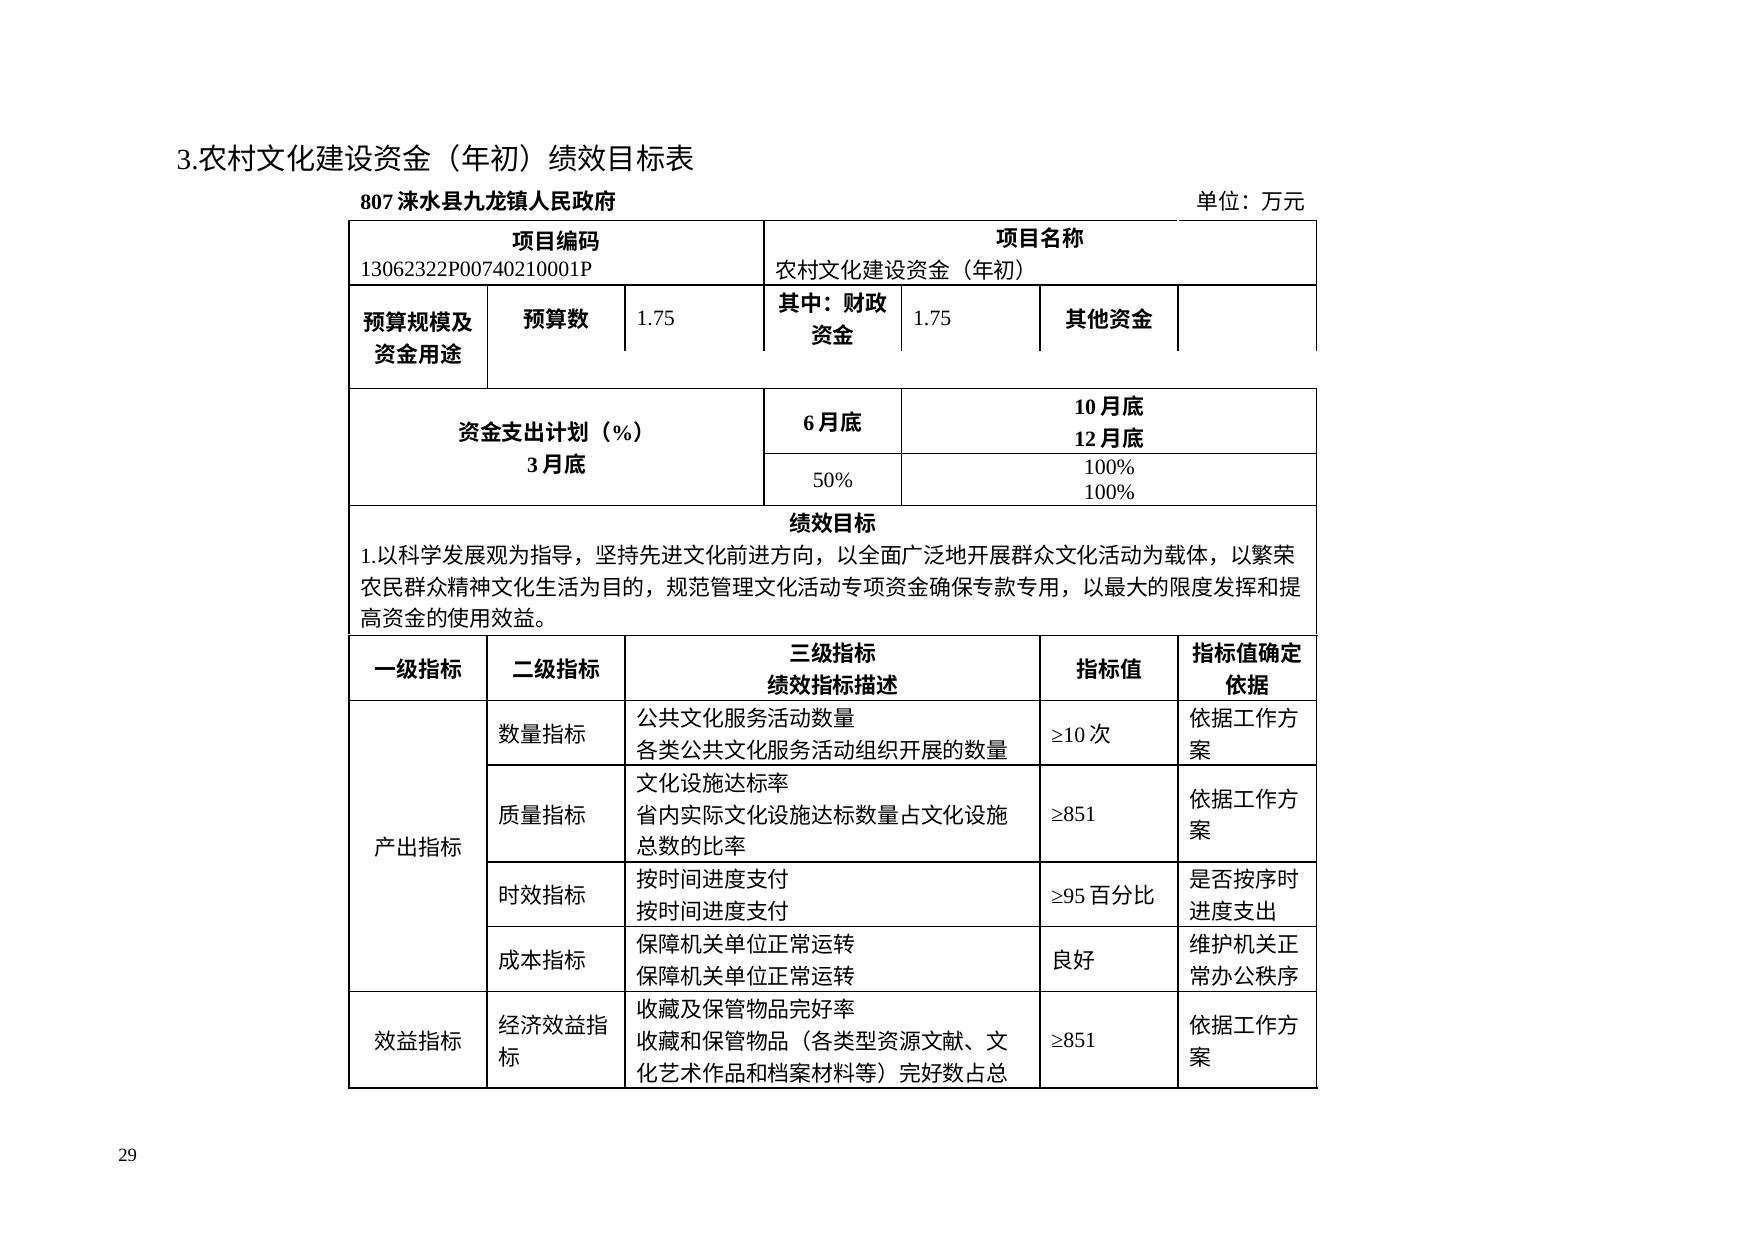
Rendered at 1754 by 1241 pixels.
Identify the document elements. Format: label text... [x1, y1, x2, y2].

table_cell 100% 100% [902, 454, 1316, 504]
table_header 二级指标 [488, 636, 624, 699]
table_cell 效益指标 [350, 992, 486, 1087]
table_cell 产出指标 [350, 701, 486, 991]
table_cell 10月底 12月底 [902, 389, 1316, 453]
table_cell 1.75 [902, 286, 1039, 349]
table_cell 50% [765, 454, 901, 504]
table_cell 预算规模及资金用途 [350, 286, 487, 388]
table_cell 绩效目标 1.以科学发展观为指导，坚持先进文化前进方向，以全面广泛地开展群众文化活动为载体，以繁荣农民群众精神文化生活为目的，规范管理文化活动专项资金确保专款专用，以最大的限度发挥和提高资金的使用效益。 [350, 506, 1316, 633]
table_header 单位：万元 [1179, 180, 1316, 219]
table_header 指标值确定依据 [1179, 636, 1316, 699]
table_cell 6月底 [765, 389, 901, 453]
table_cell 按时间进度支付 按时间进度支付 [626, 863, 1039, 926]
table_cell 项目名称 农村文化建设资金（年初） [765, 221, 1316, 284]
table_cell 1.75 [626, 286, 763, 349]
table_cell 项目编码 13062322P00740210001P [350, 221, 763, 284]
table_cell 依据工作方案 [1179, 992, 1316, 1087]
table_cell 经济效益指标 [488, 992, 624, 1087]
table_cell 是否按序时进度支出 [1179, 863, 1316, 926]
table_cell 数量指标 [488, 701, 624, 764]
table_cell 预算数 [488, 286, 624, 349]
table_cell 成本指标 [488, 927, 624, 991]
table_cell 公共文化服务活动数量 各类公共文化服务活动组织开展的数量 [626, 701, 1039, 764]
table_cell 其中：财政 资金 [765, 286, 901, 349]
table_header 三级指标 绩效指标描述 [626, 636, 1039, 699]
table_header 指标值 [1041, 636, 1177, 699]
table_cell 维护机关正常办公秩序 [1179, 927, 1316, 991]
table_cell 其他资金 [1041, 286, 1177, 349]
table_cell 时效指标 [488, 863, 624, 926]
table_cell 依据工作方案 [1179, 766, 1316, 861]
table_cell [1179, 286, 1316, 349]
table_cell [626, 992, 1039, 1087]
table_cell 文化设施达标率 省内实际文化设施达标数量占文化设施总数的比率 [626, 766, 1039, 861]
table_header 一级指标 [350, 636, 486, 699]
table_cell 资金支出计划（%） 3月底 [350, 389, 763, 504]
table_cell ≥10次 [1041, 701, 1177, 764]
table_cell ≥851 [1041, 992, 1177, 1087]
text 3.农村文化建设资金（年初）绩效目标表 [118, 136, 1547, 178]
table_cell 依据工作方案 [1179, 701, 1316, 764]
table_cell 质量指标 [488, 766, 624, 861]
table_cell 良好 [1041, 927, 1177, 991]
table_cell ≥95百分比 [1041, 863, 1177, 926]
table_cell 保障机关单位正常运转 保障机关单位正常运转 [626, 927, 1039, 991]
table_cell ≥851 [1041, 766, 1177, 861]
table_header 807涞水县九龙镇人民政府 [350, 180, 1177, 219]
